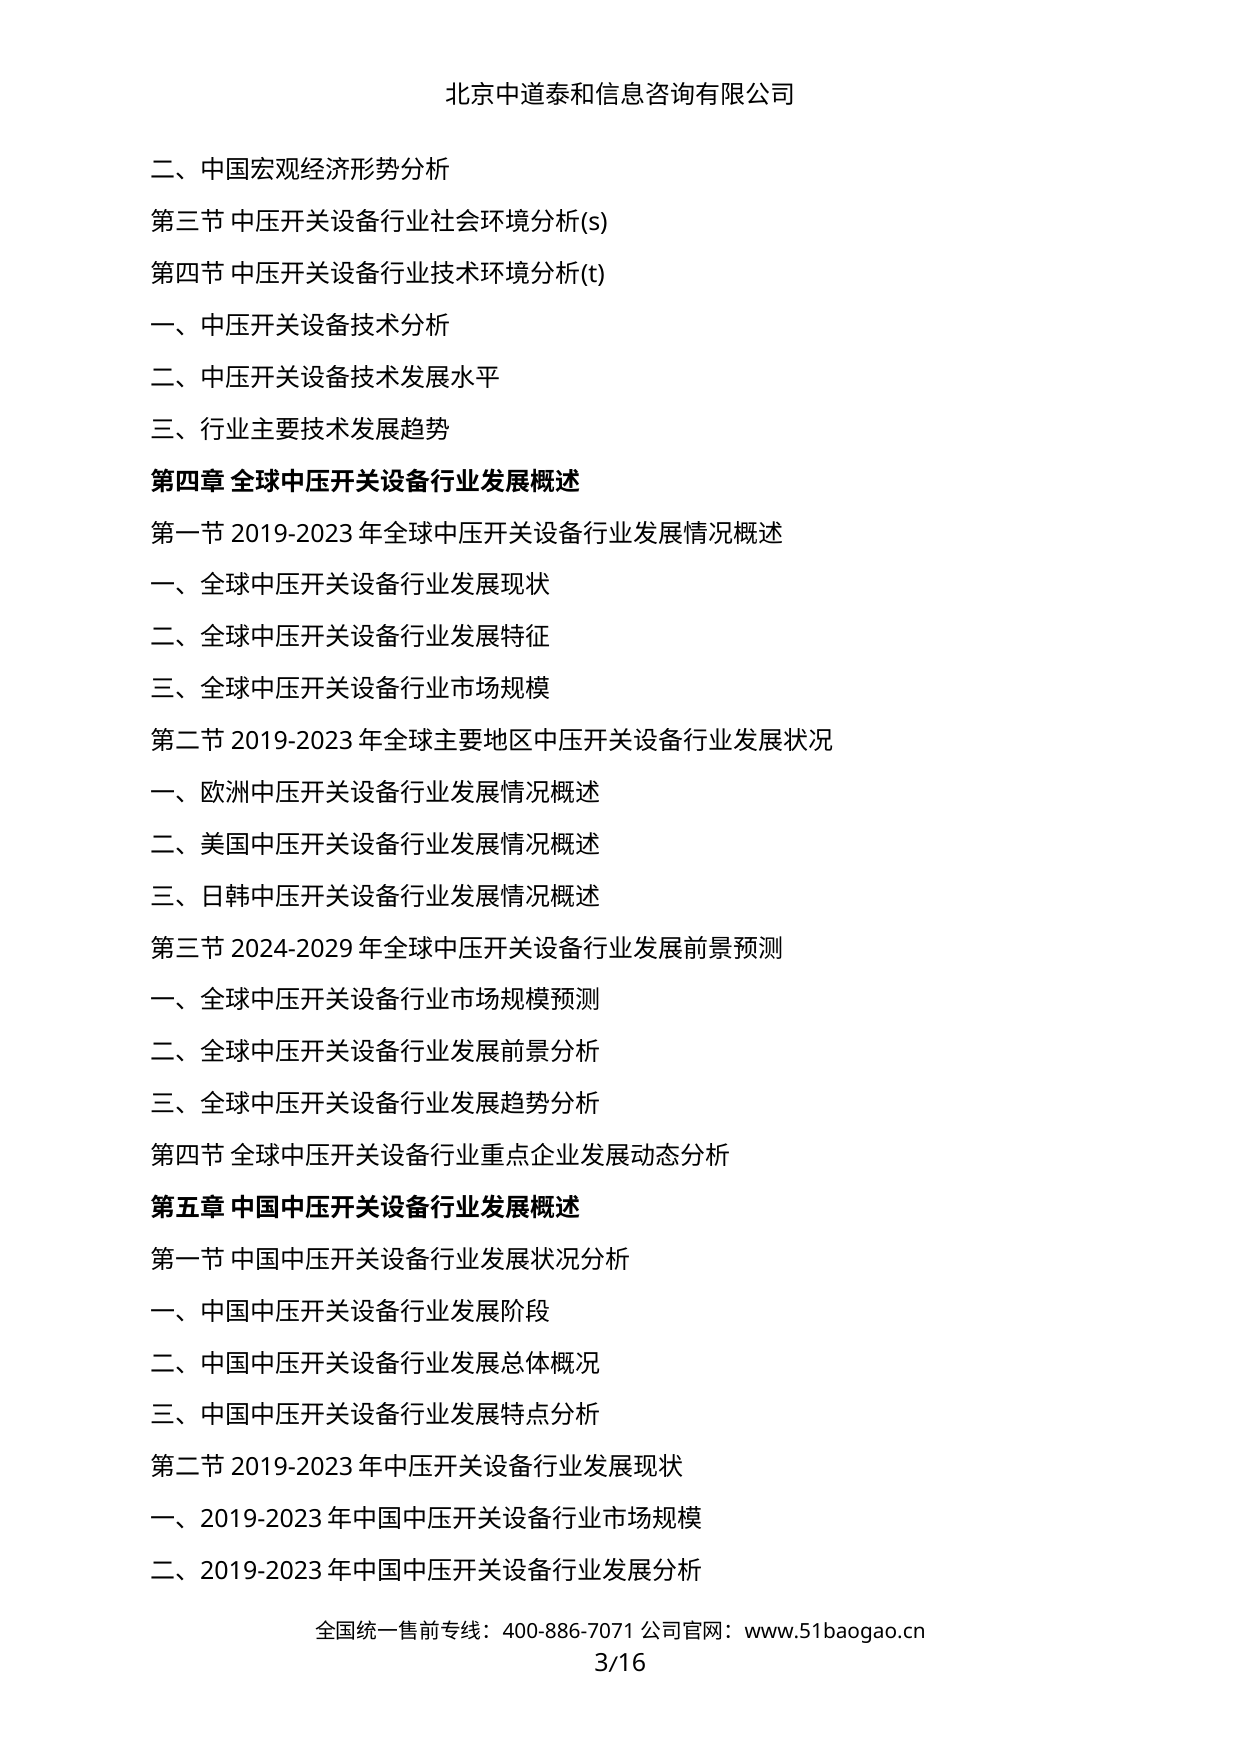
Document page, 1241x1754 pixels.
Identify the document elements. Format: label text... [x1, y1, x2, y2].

text 二、中国宏观经济形势分析 [150, 150, 1090, 186]
text 二、全球中压开关设备行业发展前景分析 [150, 1032, 1090, 1068]
text 第五章 中国中压开关设备行业发展概述 [150, 1187, 1090, 1224]
text 第四章 全球中压开关设备行业发展概述 [150, 461, 1090, 497]
text 第三节 2024-2029年全球中压开关设备行业发展前景预测 [150, 928, 1090, 964]
text 一、全球中压开关设备行业发展现状 [150, 565, 1090, 601]
text 二、中压开关设备技术发展水平 [150, 357, 1090, 394]
text 第二节 2019-2023年全球主要地区中压开关设备行业发展状况 [150, 721, 1090, 757]
text 一、全球中压开关设备行业市场规模预测 [150, 980, 1090, 1016]
text 二、中国中压开关设备行业发展总体概况 [150, 1343, 1090, 1379]
text 一、欧洲中压开关设备行业发展情况概述 [150, 772, 1090, 809]
text 第三节 中压开关设备行业社会环境分析(s) [150, 202, 1090, 238]
text 一、中国中压开关设备行业发展阶段 [150, 1291, 1090, 1327]
text 三、全球中压开关设备行业市场规模 [150, 669, 1090, 705]
text 三、全球中压开关设备行业发展趋势分析 [150, 1084, 1090, 1120]
text 一、中压开关设备技术分析 [150, 306, 1090, 342]
text 三、中国中压开关设备行业发展特点分析 [150, 1395, 1090, 1431]
text 三、日韩中压开关设备行业发展情况概述 [150, 876, 1090, 912]
text 第四节 中压开关设备行业技术环境分析(t) [150, 254, 1090, 290]
text 第二节 2019-2023年中压开关设备行业发展现状 [150, 1447, 1090, 1483]
text 三、行业主要技术发展趋势 [150, 409, 1090, 446]
text 二、2019-2023年中国中压开关设备行业发展分析 [150, 1551, 1090, 1587]
text 第四节 全球中压开关设备行业重点企业发展动态分析 [150, 1136, 1090, 1172]
text 一、2019-2023年中国中压开关设备行业市场规模 [150, 1499, 1090, 1535]
text 第一节 2019-2023年全球中压开关设备行业发展情况概述 [150, 513, 1090, 549]
text 二、全球中压开关设备行业发展特征 [150, 617, 1090, 653]
text 第一节 中国中压开关设备行业发展状况分析 [150, 1239, 1090, 1276]
text 二、美国中压开关设备行业发展情况概述 [150, 824, 1090, 861]
